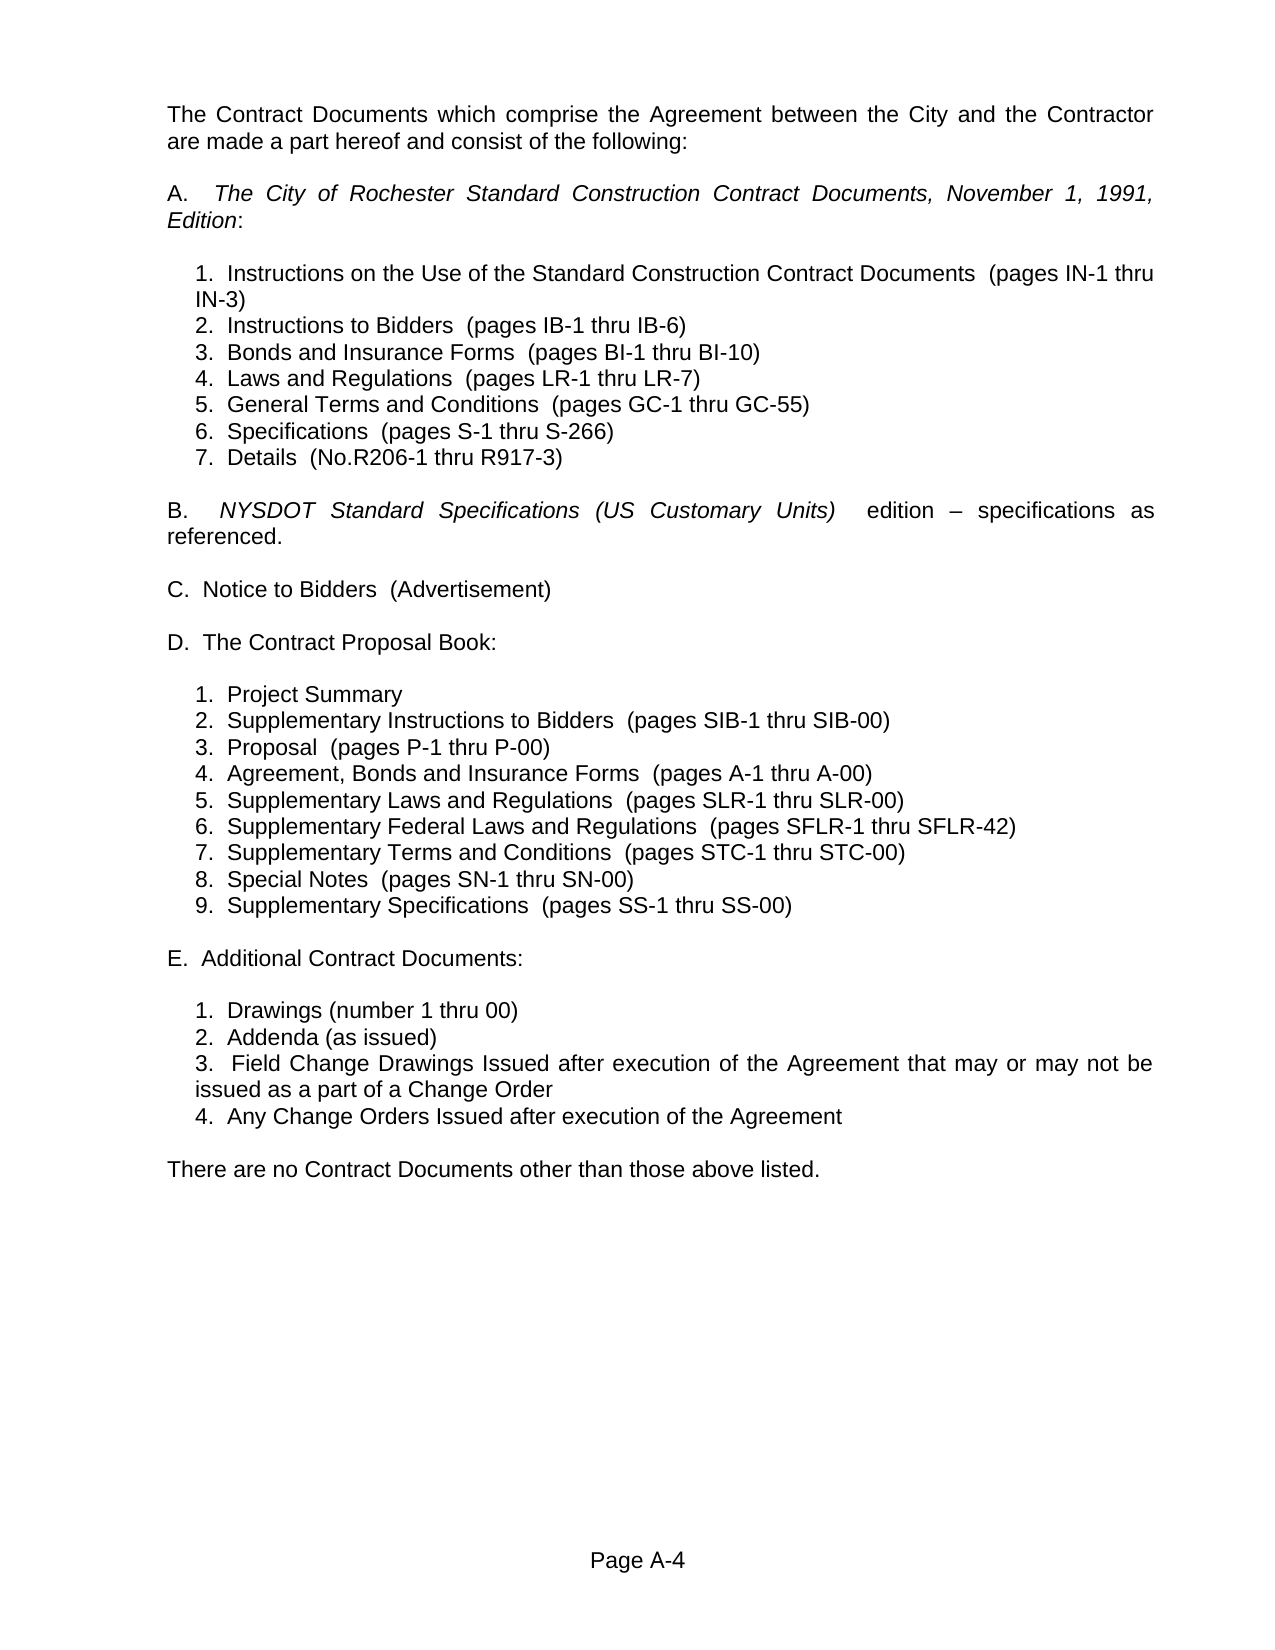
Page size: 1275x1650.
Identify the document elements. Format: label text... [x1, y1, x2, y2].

list 1. Instructions on the Use of the Standard Construction Contract Documents (pages IN-1 thru IN-3) [195, 259, 1155, 312]
text 5. General Terms and Conditions (pages GC-1 thru GC-55) [195, 391, 1155, 418]
text 2. Supplementary Instructions to Bidders (pages SIB-1 thru SIB-00) [195, 707, 1155, 734]
text 2. Instructions to Bidders (pages IB-1 thru IB-6) [195, 312, 1155, 338]
text 4. Agreement, Bonds and Insurance Forms (pages A-1 thru A-00) [195, 760, 1155, 787]
text 6. Specifications (pages S-1 thru S-266) [195, 418, 1155, 444]
text 7. Details (No.R206-1 thru R917-3) [195, 444, 1155, 470]
text 9. Supplementary Specifications (pages SS-1 thru SS-00) [195, 892, 1155, 918]
text 7. Supplementary Terms and Conditions (pages STC-1 thru STC-00) [195, 839, 1155, 866]
text 1. Project Summary [195, 681, 1155, 707]
text 1. Drawings (number 1 thru 00) [195, 997, 1155, 1024]
text 8. Special Notes (pages SN-1 thru SN-00) [195, 866, 1155, 892]
text B. NYSDOT Standard Specifications (US Customary Units) edition – specifications as referenced. [167, 497, 1155, 549]
text E. Additional Contract Documents: [167, 945, 1155, 971]
text D. The Contract Proposal Book: [167, 628, 1155, 655]
text A. The City of Rochester Standard Construction Contract Documents, November 1, 1991, Edition: [167, 180, 1155, 233]
text The Contract Documents which comprise the Agreement between the City and the Contractor are made a part hereof and consist of the following: [167, 101, 1155, 154]
text 6. Supplementary Federal Laws and Regulations (pages SFLR-1 thru SFLR-42) [195, 813, 1155, 839]
text 3. Field Change Drawings Issued after execution of the Agreement that may or may not be issued as a part of a Change Order [195, 1050, 1155, 1103]
text C. Notice to Bidders (Advertisement) [167, 576, 1155, 602]
text 4. Any Change Orders Issued after execution of the Agreement [195, 1103, 1155, 1129]
text 4. Laws and Regulations (pages LR-1 thru LR-7) [195, 365, 1155, 391]
text 5. Supplementary Laws and Regulations (pages SLR-1 thru SLR-00) [195, 787, 1155, 813]
text 3. Proposal (pages P-1 thru P-00) [195, 734, 1155, 760]
text 3. Bonds and Insurance Forms (pages BI-1 thru BI-10) [195, 338, 1155, 365]
text 2. Addenda (as issued) [195, 1024, 1155, 1050]
text There are no Contract Documents other than those above listed. [167, 1156, 1155, 1182]
